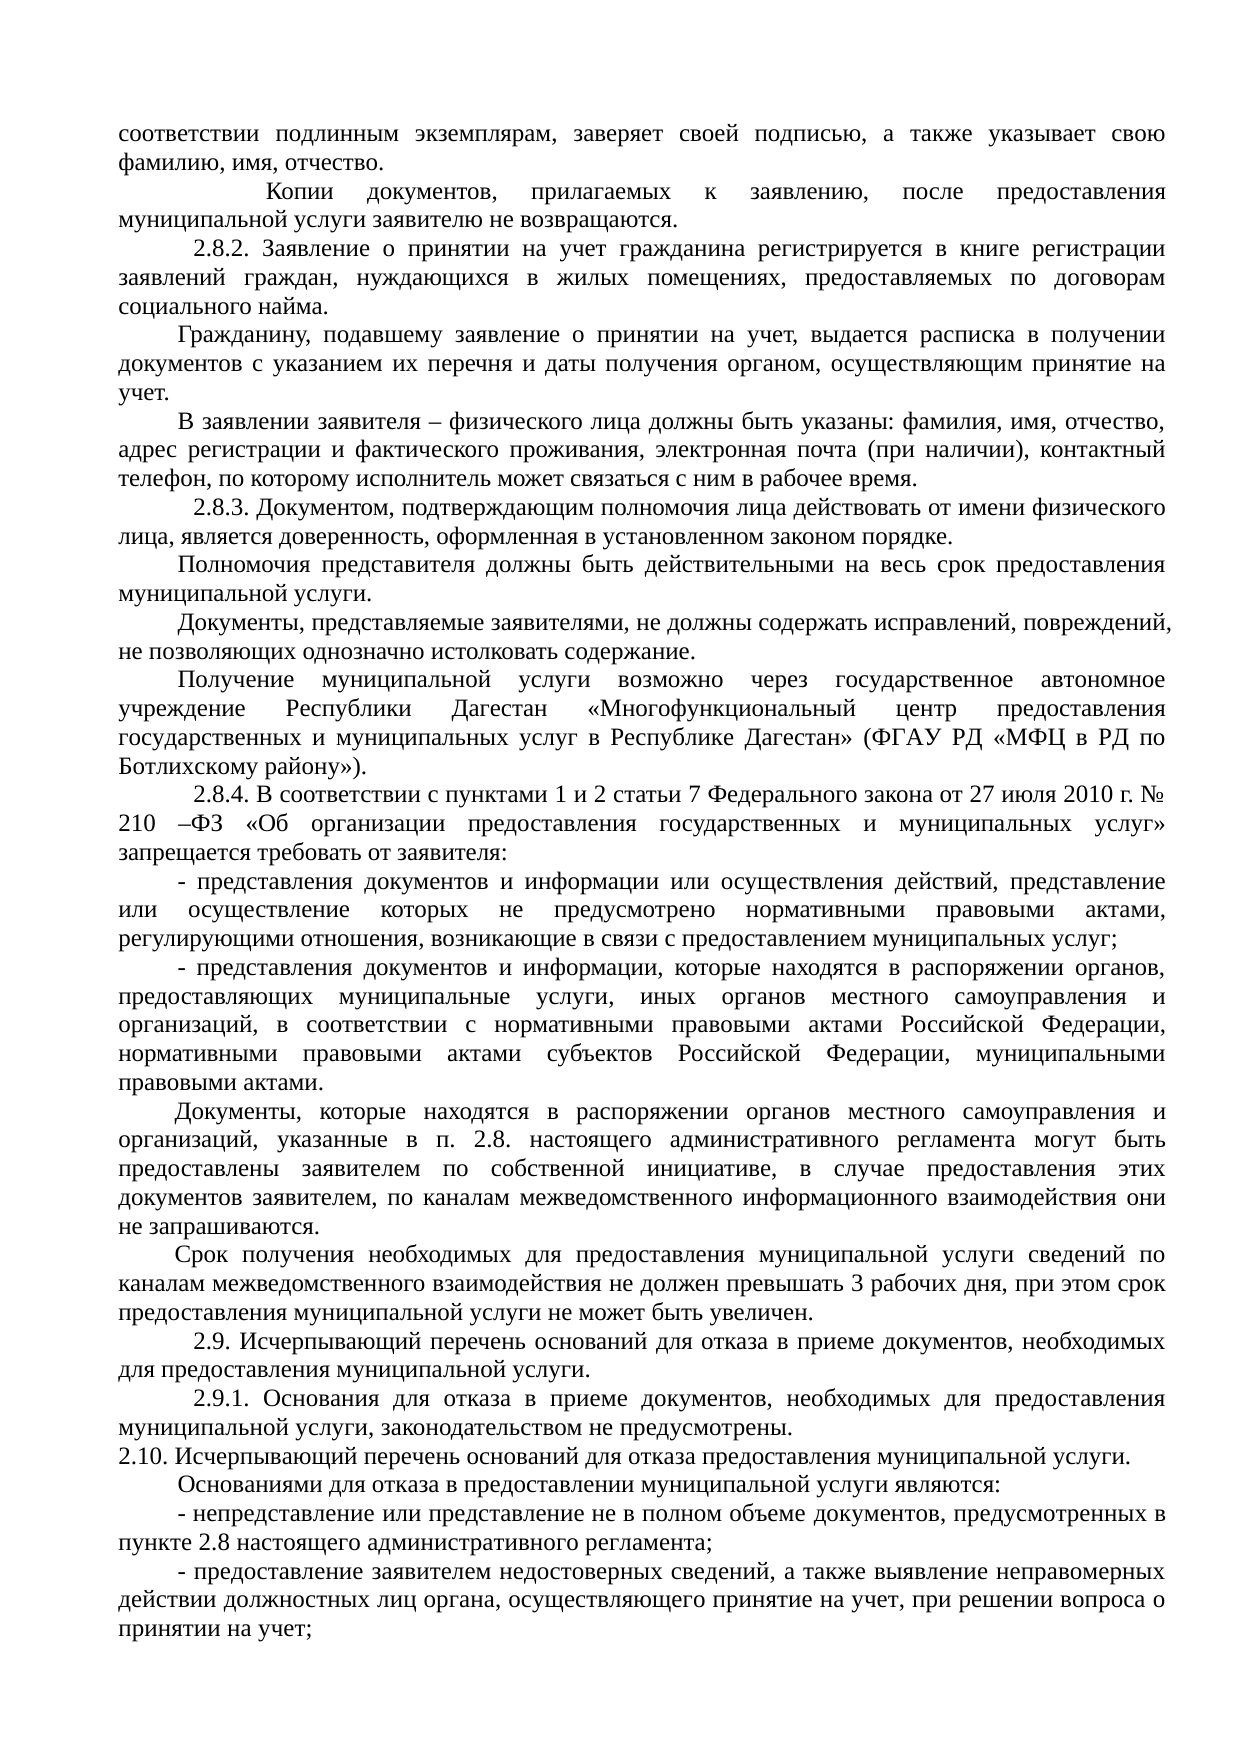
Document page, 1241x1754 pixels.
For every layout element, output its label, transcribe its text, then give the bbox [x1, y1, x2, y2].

text Полномочия представителя должны быть действительными на весь срок предоставления муниципальной услуги. [118, 549, 1167, 607]
text 2.8.4. В соответствии с пунктами 1 и 2 статьи 7 Федерального закона от 27 июля 2010 г. № 210 –ФЗ «Об организации предоставления государственных и муниципальных услуг» запрещается требовать от заявителя: [118, 779, 1167, 866]
text 2.9.1. Основания для отказа в приеме документов, необходимых для предоставления муниципальной услуги, законодательством не предусмотрены. [118, 1383, 1167, 1441]
text В заявлении заявителя – физического лица должны быть указаны: фамилия, имя, отчество, адрес регистрации и фактического проживания, электронная почта (при наличии), контактный телефон, по которому исполнитель может связаться с ним в рабочее время. [118, 406, 1167, 492]
text - непредставление или представление не в полном объеме документов, предусмотренных в пункте 2.8 настоящего административного регламента; [118, 1498, 1167, 1556]
text 2.8.2. Заявление о принятии на учет гражданина регистрируется в книге регистрации заявлений граждан, нуждающихся в жилых помещениях, предоставляемых по договорам социального найма. [118, 233, 1167, 319]
text Копии документов, прилагаемых к заявлению, после предоставления муниципальной услуги заявителю не возвращаются. [118, 176, 1167, 233]
text Срок получения необходимых для предоставления муниципальной услуги сведений по каналам межведомственного взаимодействия не должен превышать 3 рабочих дня, при этом срок предоставления муниципальной услуги не может быть увеличен. [118, 1239, 1167, 1326]
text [118, 118, 1167, 176]
text Гражданину, подавшему заявление о принятии на учет, выдается расписка в получении документов с указанием их перечня и даты получения органом, осуществляющим принятие на учет. [118, 319, 1167, 406]
text 2.8.3. Документом, подтверждающим полномочия лица действовать от имени физического лица, является доверенность, оформленная в установленном законом порядке. [118, 492, 1167, 549]
text 2.9. Исчерпывающий перечень оснований для отказа в приеме документов, необходимых для предоставления муниципальной услуги. [118, 1326, 1167, 1383]
text Основаниями для отказа в предоставлении муниципальной услуги являются: [118, 1469, 1167, 1498]
text - предоставление заявителем недостоверных сведений, а также выявление неправомерных действии должностных лиц органа, осуществляющего принятие на учет, при решении вопроса о принятии на учет; [118, 1556, 1167, 1642]
text Документы, которые находятся в распоряжении органов местного самоуправления и организаций, указанные в п. 2.8. настоящего административного регламента могут быть предоставлены заявителем по собственной инициативе, в случае предоставления этих документов заявителем, по каналам межведомственного информационного взаимодействия они не запрашиваются. [118, 1096, 1167, 1239]
text - представления документов и информации или осуществления действий, представление или осуществление которых не предусмотрено нормативными правовыми актами, регулирующими отношения, возникающие в связи с предоставлением муниципальных услуг; [118, 866, 1167, 952]
text Документы, представляемые заявителями, не должны содержать исправлений, повреждений, не позволяющих однозначно истолковать содержание. [118, 607, 1173, 664]
text 2.10. Исчерпывающий перечень оснований для отказа предоставления муниципальной услуги. [118, 1441, 1167, 1469]
text - представления документов и информации, которые находятся в распоряжении органов, предоставляющих муниципальные услуги, иных органов местного самоуправления и организаций, в соответствии с нормативными правовыми актами Российской Федерации, нормативными правовыми актами субъектов Российской Федерации, муниципальными правовыми актами. [118, 952, 1167, 1096]
text Получение муниципальной услуги возможно через государственное автономное учреждение Республики Дагестан «Многофункциональный центр предоставления государственных и муниципальных услуг в Республике Дагестан» (ФГАУ РД «МФЦ в РД по Ботлихскому району»). [118, 664, 1167, 779]
